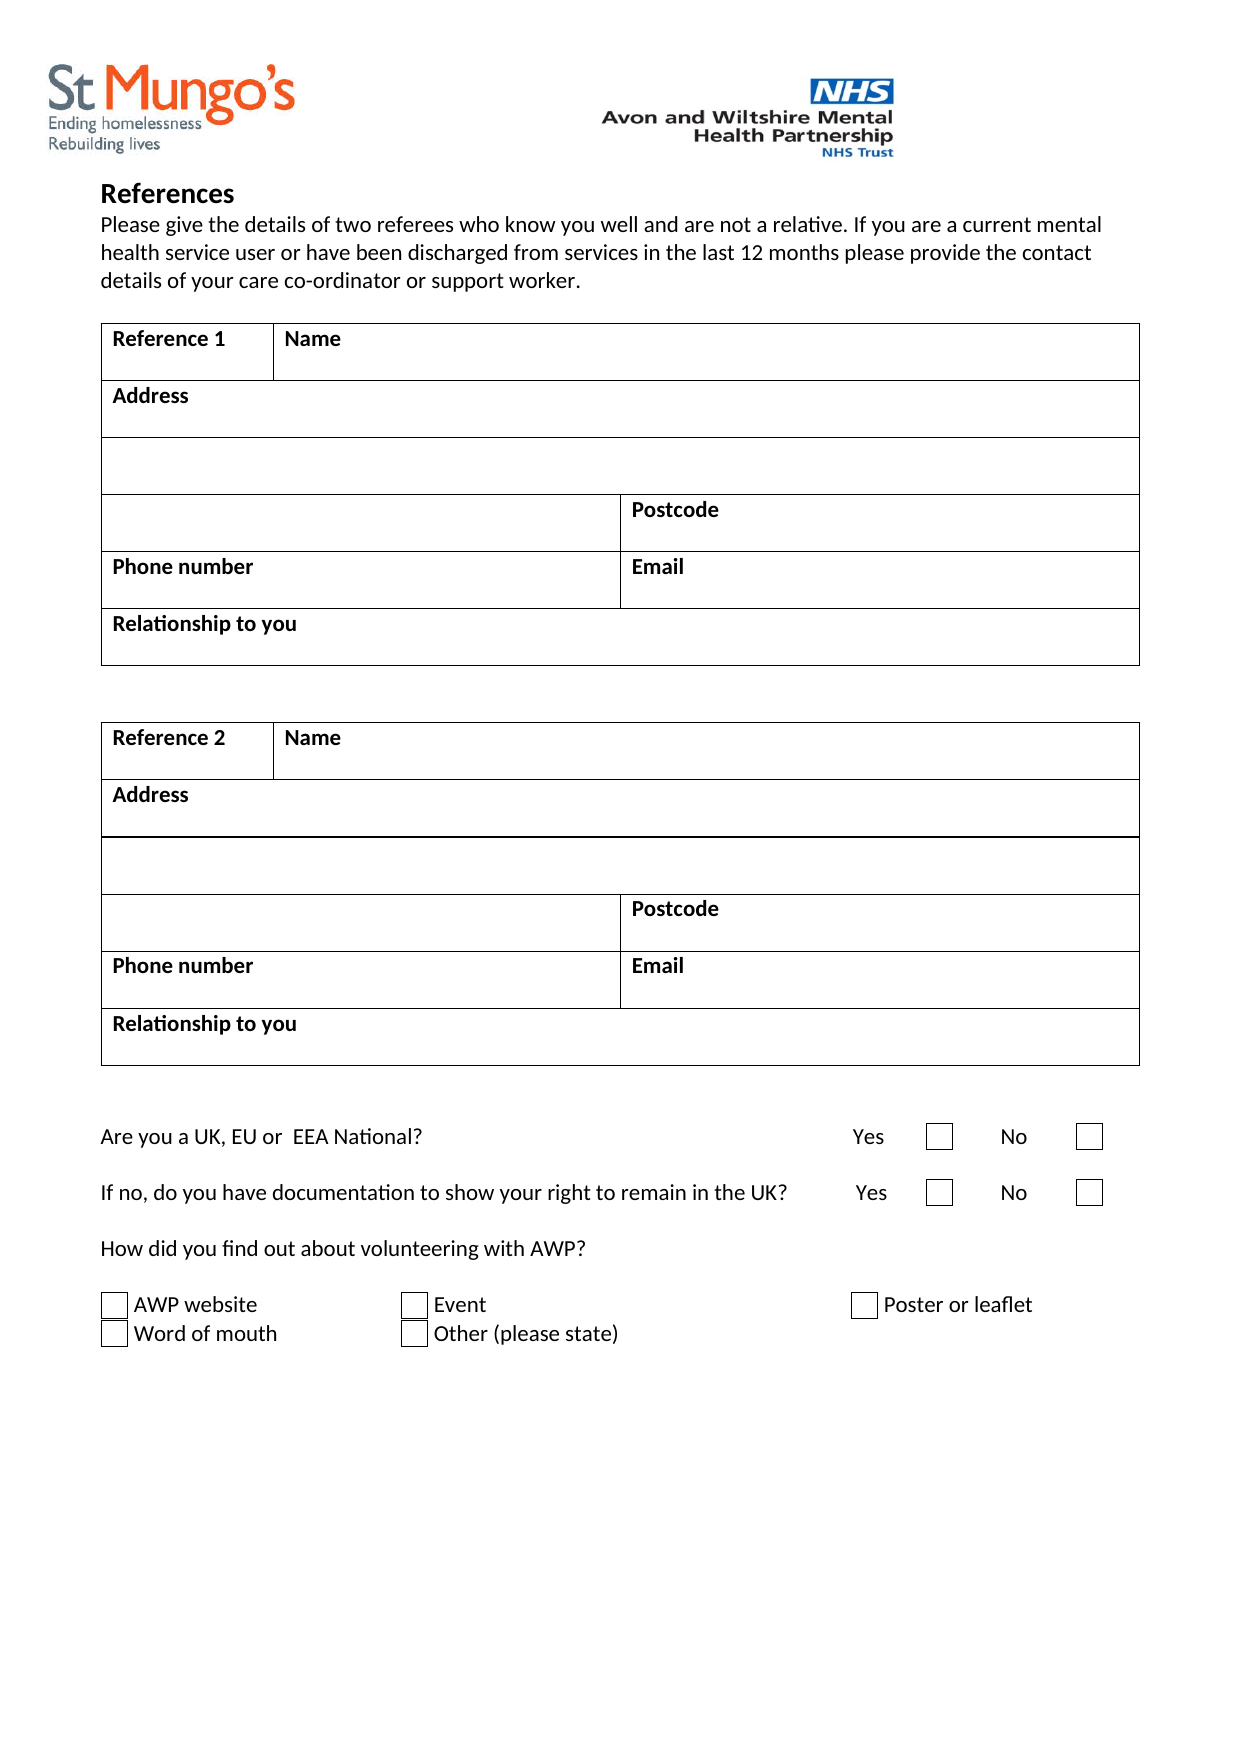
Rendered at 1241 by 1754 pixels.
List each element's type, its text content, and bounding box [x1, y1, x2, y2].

table_cell Postcode [621, 895, 1139, 951]
text References [100, 175, 1140, 211]
table_cell Email [621, 552, 1139, 608]
table_cell [102, 495, 620, 551]
table_cell Relationship to you [102, 1009, 1139, 1065]
table_header Name [274, 324, 1139, 380]
text AWP website Event Poster or leaflet [100, 1291, 1140, 1319]
picture [594, 75, 900, 163]
table_cell Address [102, 780, 1139, 836]
table_header Name [274, 723, 1139, 779]
table_header Reference 2 [102, 723, 273, 779]
table_header Reference 1 [102, 324, 273, 380]
table_cell Phone number [102, 552, 620, 608]
table_cell [102, 895, 620, 951]
table_cell Address [102, 381, 1139, 437]
text Word of mouth Other (please state) [100, 1319, 1140, 1347]
text Are you a UK, EU or EEA National? Yes No [100, 1122, 1140, 1150]
table_cell [102, 838, 1139, 893]
table_cell [102, 438, 1139, 494]
text Please give the details of two referees who know you well and are not a relative. If you are a current ntal health service user or have been discharged from services in the last 12 months please provide the contact details of your care co-ordinator or support worker. [100, 211, 1140, 294]
table_cell Relationship to you [102, 609, 1139, 665]
table_cell Email [621, 952, 1139, 1008]
table_cell Postcode [621, 495, 1139, 551]
picture [26, 31, 311, 173]
table_cell Phone number [102, 952, 620, 1008]
text How did you find out about volunteering with AWP? [100, 1234, 1140, 1263]
text If no, do you have docuntation to show your right to remain in the UK? Yes No [100, 1178, 1140, 1206]
